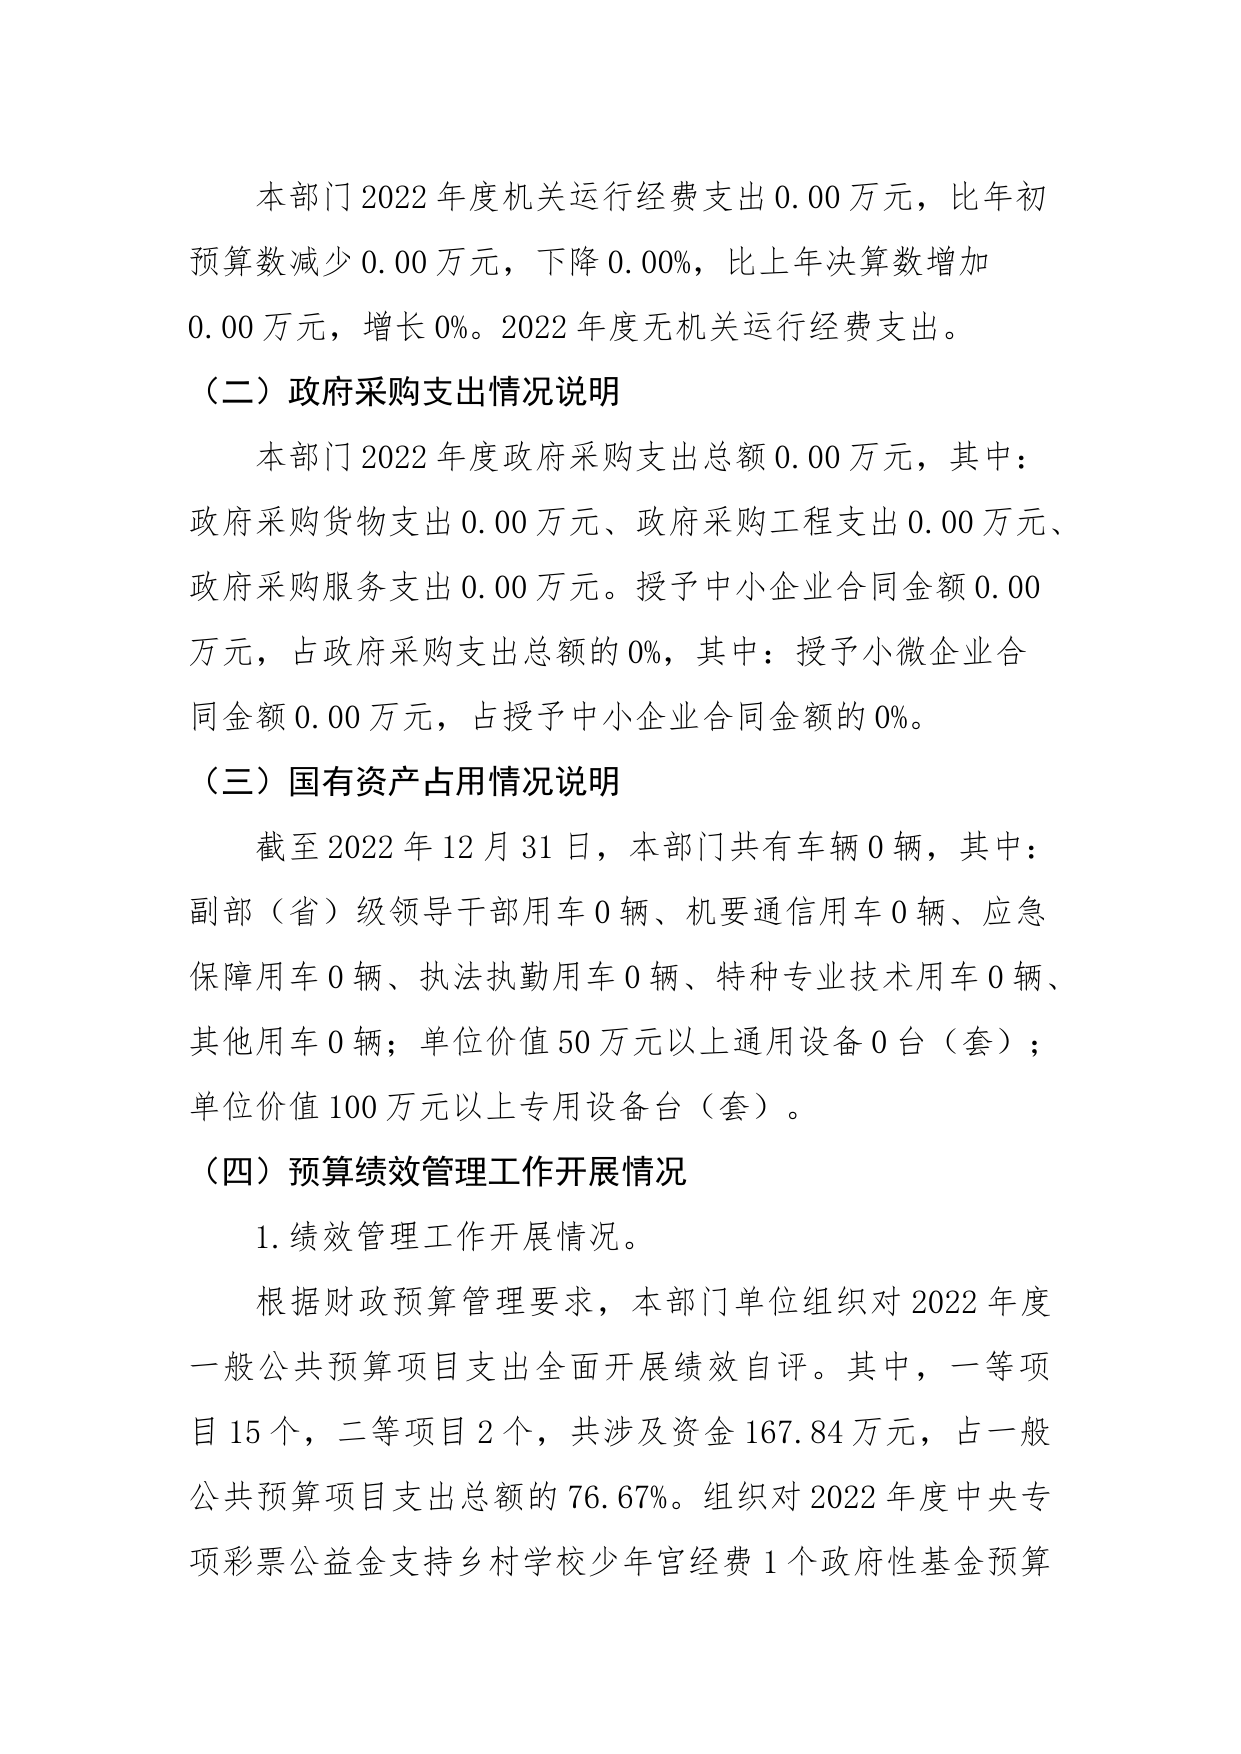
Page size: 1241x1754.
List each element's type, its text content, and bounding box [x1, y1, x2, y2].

text （三）国有资产占用情况说明 [187, 747, 1053, 812]
text 本部门2022年度政府采购支出总额0.00万元，其中：政府采购货物支出0.00万元、政府采购工程支出0.00万元、政府采购服务支出0.00万元。授予中小企业合同金额0.00万元，占政府采购支出总额的0%，其中：授予小微企业合同金额0.00万元，占授予中小企业合同金额的0%。 [187, 422, 1053, 747]
text 本部门2022年度机关运行经费支出0.00万元，比年初预算数减少0.00万元，下降0.00%，比上年决算数增加0.00万元，增长0%。2022年度无机关运行经费支出。 [187, 162, 1053, 357]
text （二）政府采购支出情况说明 [187, 357, 1053, 422]
text 1.绩效管理工作开展情况。 [187, 1202, 1053, 1267]
text （四）预算绩效管理工作开展情况 [187, 1137, 1053, 1202]
text 截至2022年12月31日，本部门共有车辆0辆，其中：副部（省）级领导干部用车0辆、机要通信用车0辆、应急保障用车0辆、执法执勤用车0辆、特种专业技术用车0辆、其他用车0辆；单位价值50万元以上通用设备0台（套）；单位价值100万元以上专用设备台（套）。 [187, 812, 1053, 1137]
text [187, 1267, 1053, 1592]
